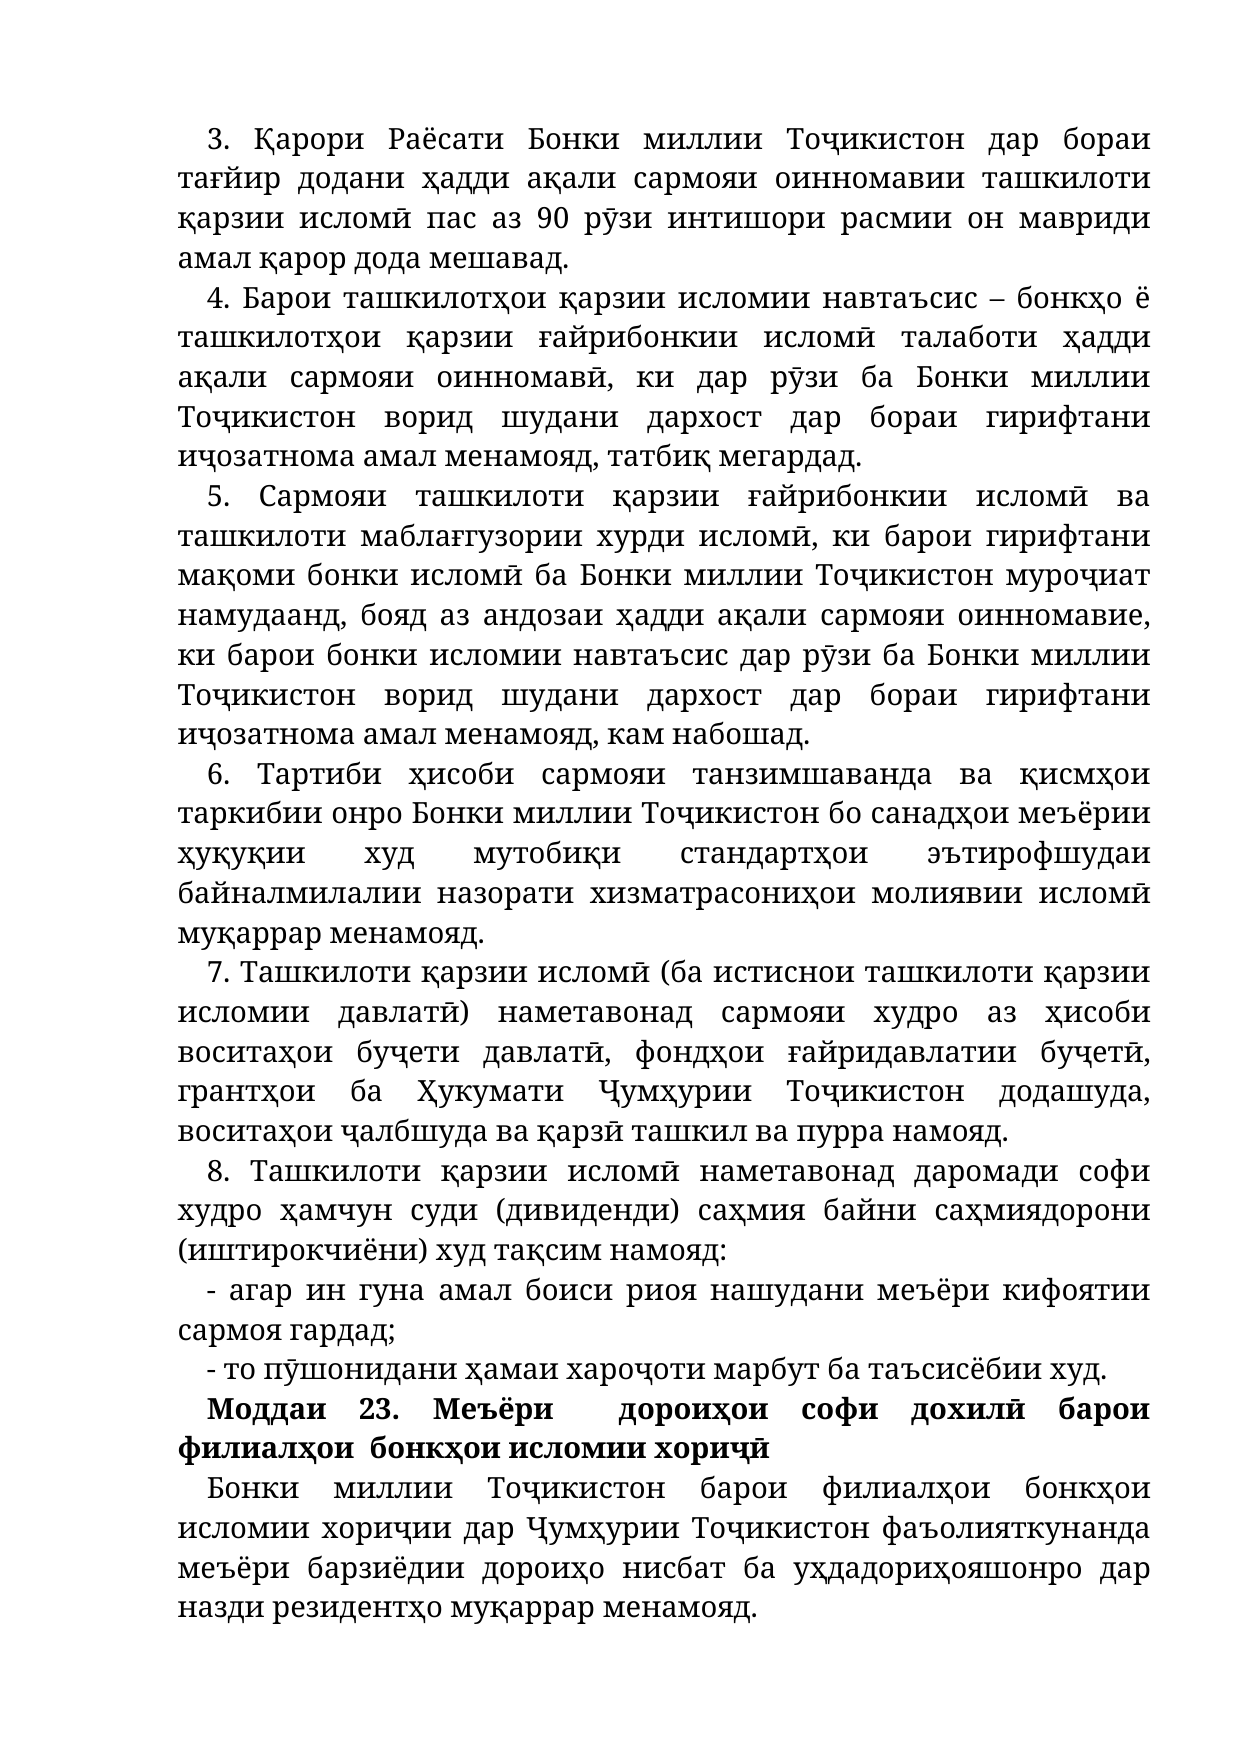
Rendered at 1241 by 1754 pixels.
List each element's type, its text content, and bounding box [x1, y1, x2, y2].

text 5. Сармояи ташкилоти қарзии ғайрибонкии исломӣ ва ташкилоти маблағгузории хурди исломӣ, ки барои гирифтани мақоми бонки исломӣ ба Бонки миллии Тоҷикистон муроҷиат намудаанд, бояд аз андозаи ҳадди ақали сармояи оинномавие, ки барои бонки исломии навтаъсис дар рӯзи ба Бонки миллии Тоҷикистон ворид шудани дархост дар бораи гирифтани иҷозатнома амал менамояд, кам набошад. [177, 475, 1152, 753]
text - агар ин гуна амал боиси риоя нашудани меъёри кифоятии сармоя гардад; [177, 1269, 1152, 1348]
text 6. Тартиби ҳисоби сармояи танзимшаванда ва қисмҳои таркибии онро Бонки миллии Тоҷикистон бо санадҳои меъёрии ҳуқуқии худ мутобиқи стандартҳои эътирофшудаи байналмилалии назорати хизматрасониҳои молиявии исломӣ муқаррар менамояд. [177, 753, 1152, 952]
text Моддаи 23. Меъёри дороиҳои софи дохилӣ барои филиалҳои бонкҳои исломии хориҷӣ [177, 1388, 1152, 1467]
text - то пӯшонидани ҳамаи хароҷоти марбут ба таъсисёбии худ. [177, 1348, 1152, 1388]
text 3. Қарори Раёсати Бонки миллии Тоҷикистон дар бораи тағйир додани ҳадди ақали сармояи оинномавии ташкилоти қарзии исломӣ пас аз 90 рӯзи интишори расмии он мавриди амал қарор дода мешавад. [177, 118, 1152, 277]
text 4. Барои ташкилотҳои қарзии исломии навтаъсис – бонкҳо ё ташкилотҳои қарзии ғайрибонкии исломӣ талаботи ҳадди ақали сармояи оинномавӣ, ки дар рӯзи ба Бонки миллии Тоҷикистон ворид шудани дархост дар бораи гирифтани иҷозатнома амал менамояд, татбиқ мегардад. [177, 277, 1152, 475]
text 8. Ташкилоти қарзии исломӣ наметавонад даромади софи худро ҳамчун суди (дивиденди) саҳмия байни саҳмиядорони (иштирокчиёни) худ тақсим намояд: [177, 1150, 1152, 1269]
text 7. Ташкилоти қарзии исломӣ (ба истиснои ташкилоти қарзии исломии давлатӣ) наметавонад сармояи худро аз ҳисоби воситаҳои буҷети давлатӣ, фондҳои ғайридавлатии буҷетӣ, грантҳои ба Ҳукумати Ҷумҳурии Тоҷикистон додашуда, воситаҳои ҷалбшуда ва қарзӣ ташкил ва пурра намояд. [177, 952, 1152, 1150]
text Бонки миллии Тоҷикистон барои филиалҳои бонкҳои исломии хориҷии дар Ҷумҳурии Тоҷикистон фаъолияткунанда меъёри барзиёдии дороиҳо нисбат ба уҳдадориҳояшонро дар назди резидентҳо муқаррар менамояд. [177, 1467, 1152, 1626]
